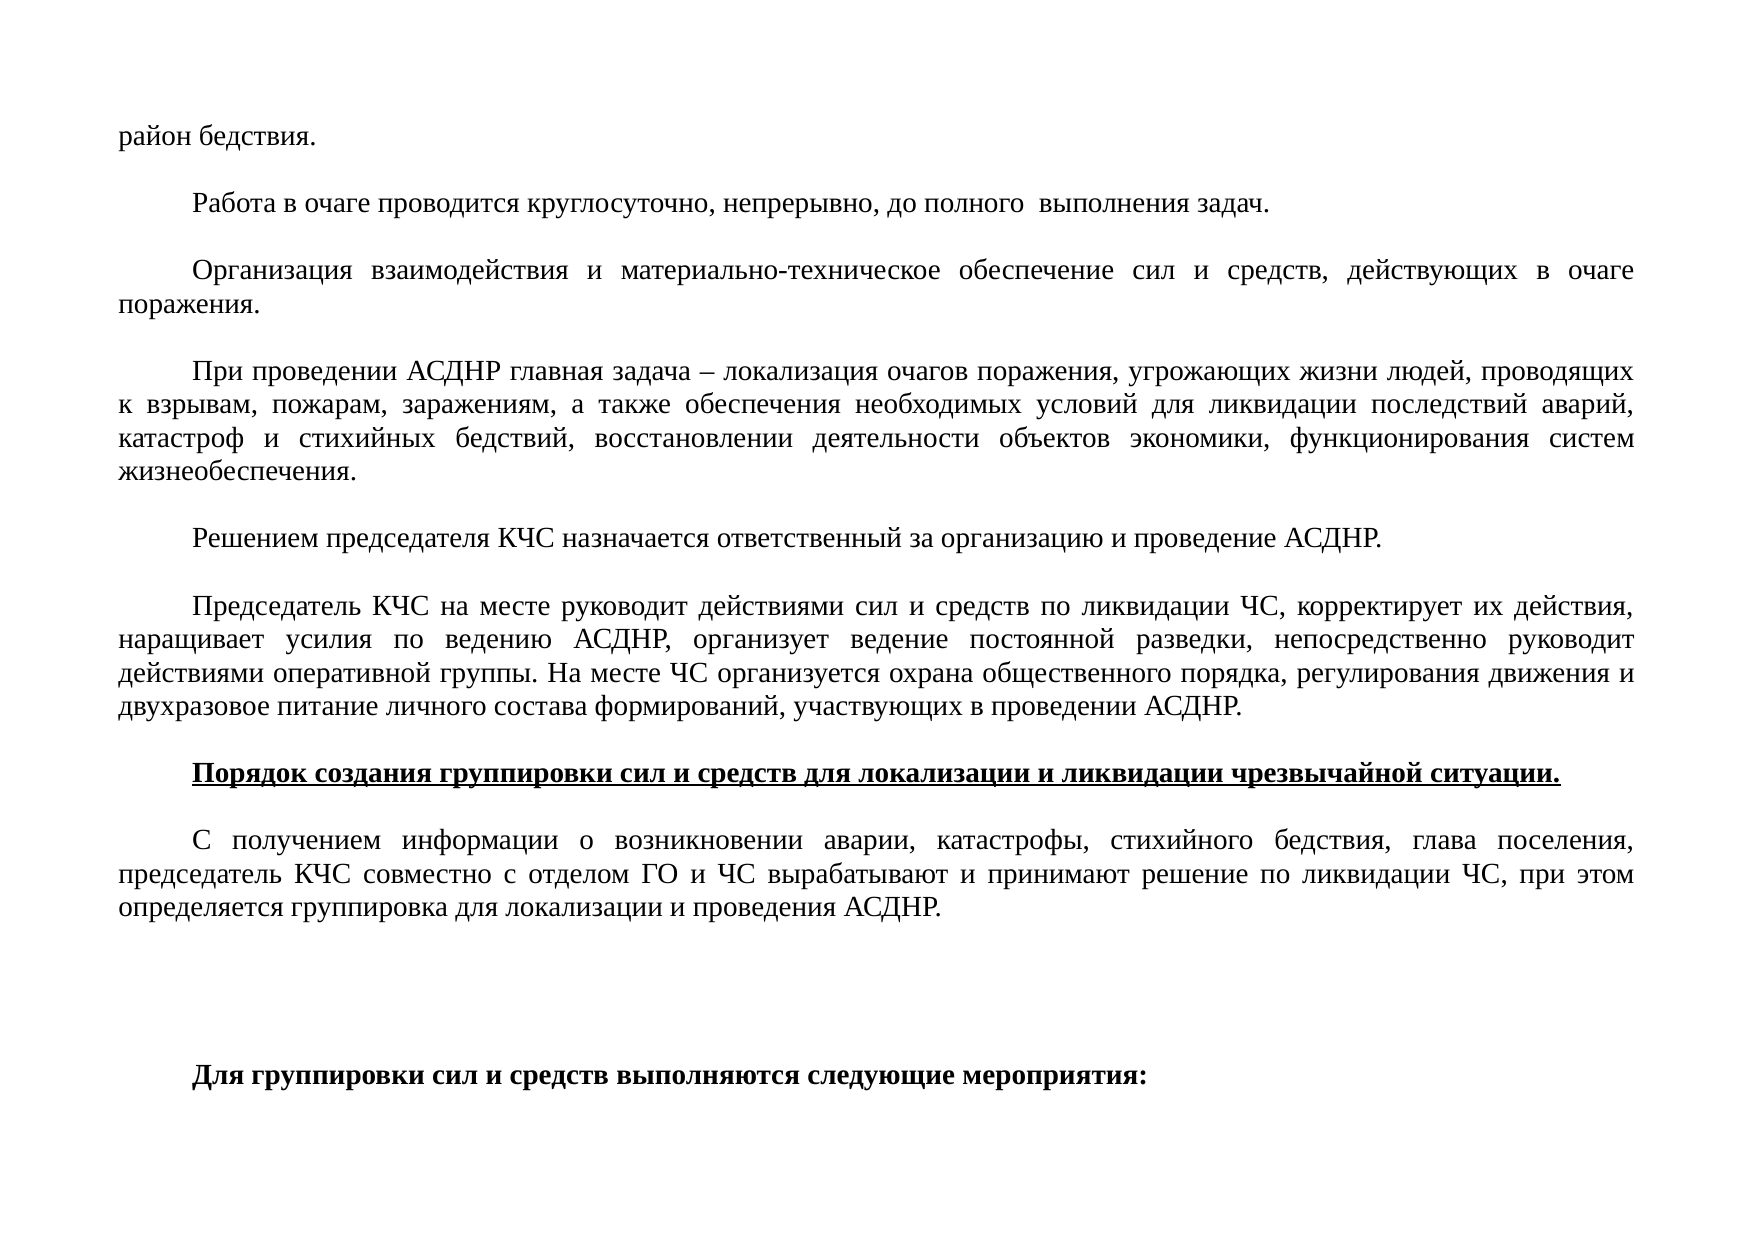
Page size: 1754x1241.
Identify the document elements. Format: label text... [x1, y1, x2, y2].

text Порядок создания группировки сил и средств для локализации и ликвидации чрезвычайной ситуации. [118, 755, 1636, 789]
text Организация взаимодействия и материально-техническое обеспечение сил и средств, действующих в очаге поражения. [118, 252, 1636, 319]
text Работа в очаге проводится круглосуточно, непрерывно, до полного выполнения задач. [118, 185, 1636, 219]
text Для группировки сил и средств выполняются следующие мероприятия: [118, 1057, 1636, 1091]
text Председатель КЧС на месте руководит действиями сил и средств по ликвидации ЧС, корректирует их действия, наращивает усилия по ведению АСДНР, организует ведение постоянной разведки, непосредственно руководит действиями оперативной группы. На месте ЧС организуется охрана общественного порядка, регулирования движения и двухразовое питание личного состава формирований, участвующих в проведении АСДНР. [118, 588, 1636, 722]
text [118, 118, 1636, 152]
text При проведении АСДНР главная задача – локализация очагов поражения, угрожающих жизни людей, проводящих к взрывам, пожарам, заражениям, а также обеспечения необходимых условий для ликвидации последствий аварий, катастроф и стихийных бедствий, восстановлении деятельности объектов экономики, функционирования систем жизнеобеспечения. [118, 353, 1636, 487]
text Решением председателя КЧС назначается ответственный за организацию и проведение АСДНР. [118, 521, 1636, 554]
text С получением информации о возникновении аварии, катастрофы, стихийного бедствия, глава поселения, председатель КЧС совместно с отделом ГО и ЧС вырабатывают и принимают решение по ликвидации ЧС, при этом определяется группировка для локализации и проведения АСДНР. [118, 822, 1636, 923]
